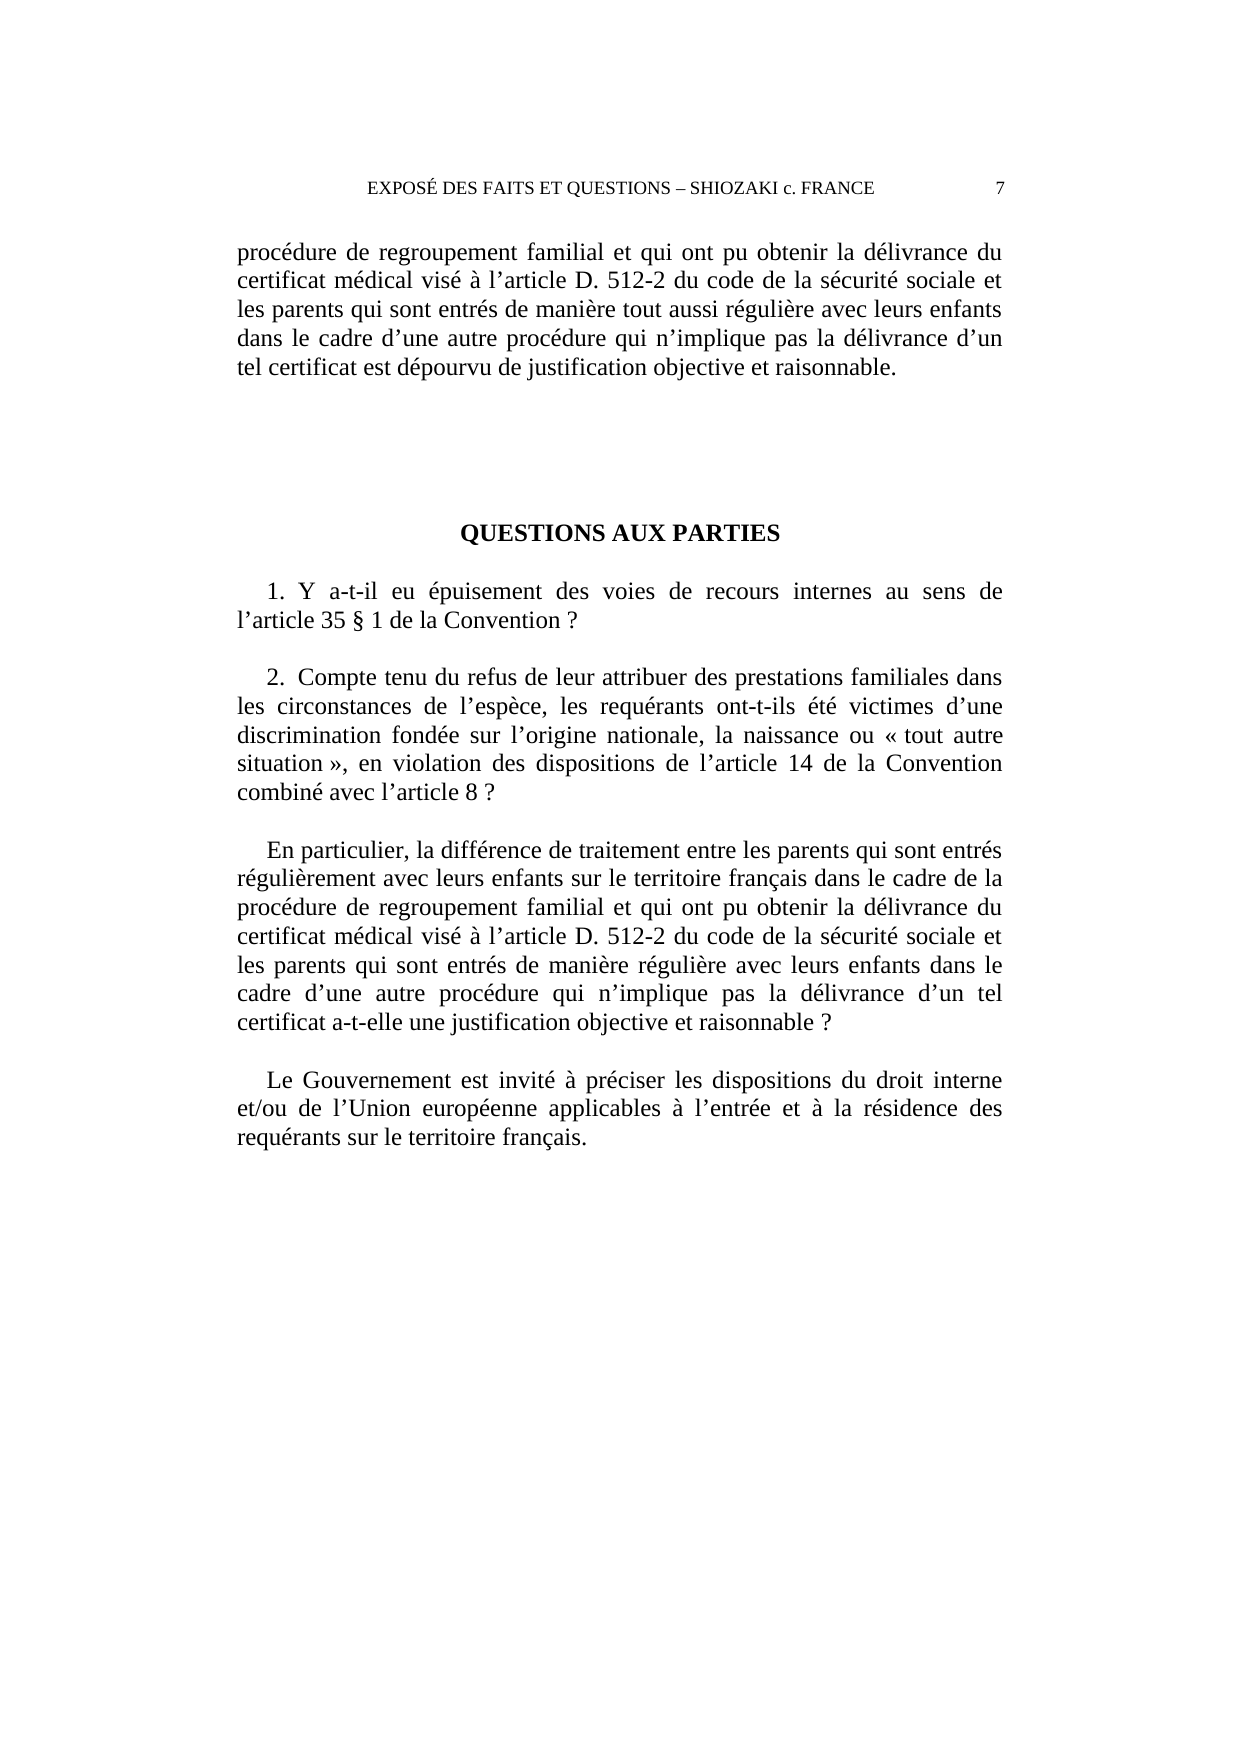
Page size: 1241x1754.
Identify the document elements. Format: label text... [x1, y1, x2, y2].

text En particulier, la différence de traitement entre les parents qui sont entrés régulièrement avec leurs enfants sur le territoire français dans le cadre de la procédure de regroupement familial et qui ont pu obtenir la délivrance du certificat médical visé à l’article D. 512-2 du code de la sécurité sociale et les parents qui sont entrés de manière régulière avec leurs enfants dans le cadre d’une autre procédure qui n’implique pas la délivrance d’un tel certificat a-t-elle une justification objective et raisonnable ? [237, 835, 1003, 1036]
text Le Gouvernement est invité à préciser les dispositions du droit interne et/ou de l’Union européenne applicables à l’entrée et à la résidence des requérants sur le territoire français. [237, 1065, 1003, 1151]
text 2. Compte tenu du refus de leur attribuer des prestations familiales dans les circonstances de l’espèce, les requérants ont-t-ils été victimes d’une discrimination fondée sur l’origine nationale, la naissance ou « tout autre situation », en violation des dispositions de l’article 14 de la Convention combiné avec l’article 8 ? [237, 662, 1003, 806]
title QUESTIONS AUX PARTIES [237, 518, 1003, 547]
text 1. Y a-t-il eu épuisement des voies de recours internes au sens de l’article 35 § 1 de la Convention ? [237, 576, 1003, 633]
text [237, 237, 1003, 381]
